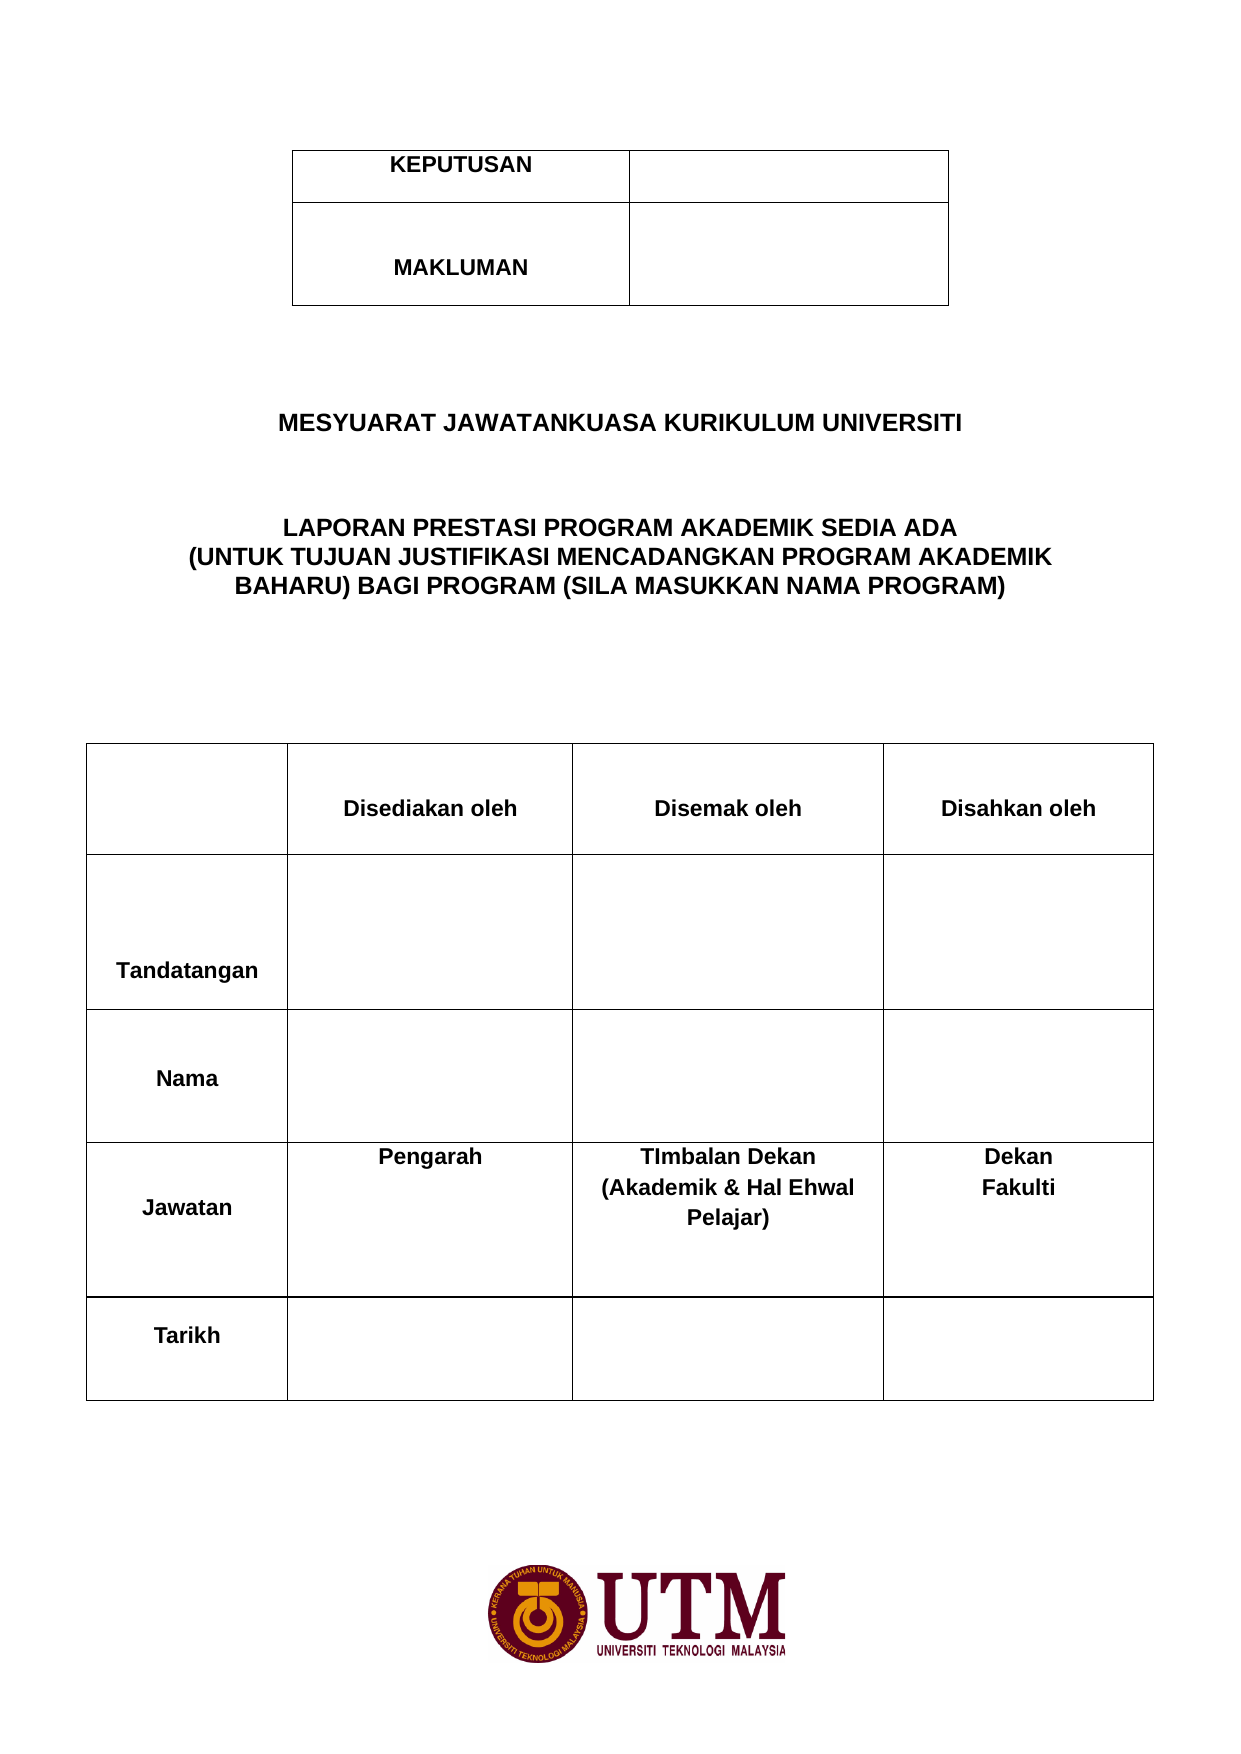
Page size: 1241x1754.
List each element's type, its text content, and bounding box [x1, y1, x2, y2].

table_header Disemak oleh [573, 744, 883, 854]
table_header [87, 744, 287, 854]
picture [487, 1565, 786, 1663]
table_header Disahkan oleh [884, 744, 1153, 854]
table_cell Pengarah [288, 1143, 572, 1296]
table_header [630, 151, 948, 202]
table_cell Jawatan [87, 1143, 287, 1296]
table_cell [884, 1298, 1153, 1399]
table_cell Tarikh [87, 1298, 287, 1399]
table_cell [288, 855, 572, 1008]
table_cell [573, 855, 883, 1008]
text LAPORAN PRESTASI PROGRAM AKADEMIK SEDIA ADA [150, 513, 1090, 542]
table_cell Dekan Fakulti [884, 1143, 1153, 1296]
table_cell [573, 1010, 883, 1142]
table_cell [884, 1010, 1153, 1142]
table_cell [573, 1298, 883, 1399]
table_cell MAKLUMAN [293, 203, 629, 305]
table_cell Tandatangan [87, 855, 287, 1008]
table_header Disediakan oleh [288, 744, 572, 854]
text MESYUARAT JAWATANKUASA KURIKULUM UNIVERSITI [150, 408, 1090, 437]
table_cell [288, 1298, 572, 1399]
table_cell [630, 203, 948, 305]
table_cell TImbalan Dekan (Akademik & Hal Ehwal Pelajar) [573, 1143, 883, 1296]
table_cell Nama [87, 1010, 287, 1142]
text (UNTUK TUJUAN JUSTIFIKASI MENCADANGKAN PROGRAM AKADEMIK BAHARU) BAGI PROGRAM (SILA MASUKKAN NAMA PROGRAM) [150, 542, 1090, 599]
table_cell [884, 855, 1153, 1008]
table_cell [288, 1010, 572, 1142]
table_header KEPUTUSAN [293, 151, 629, 202]
